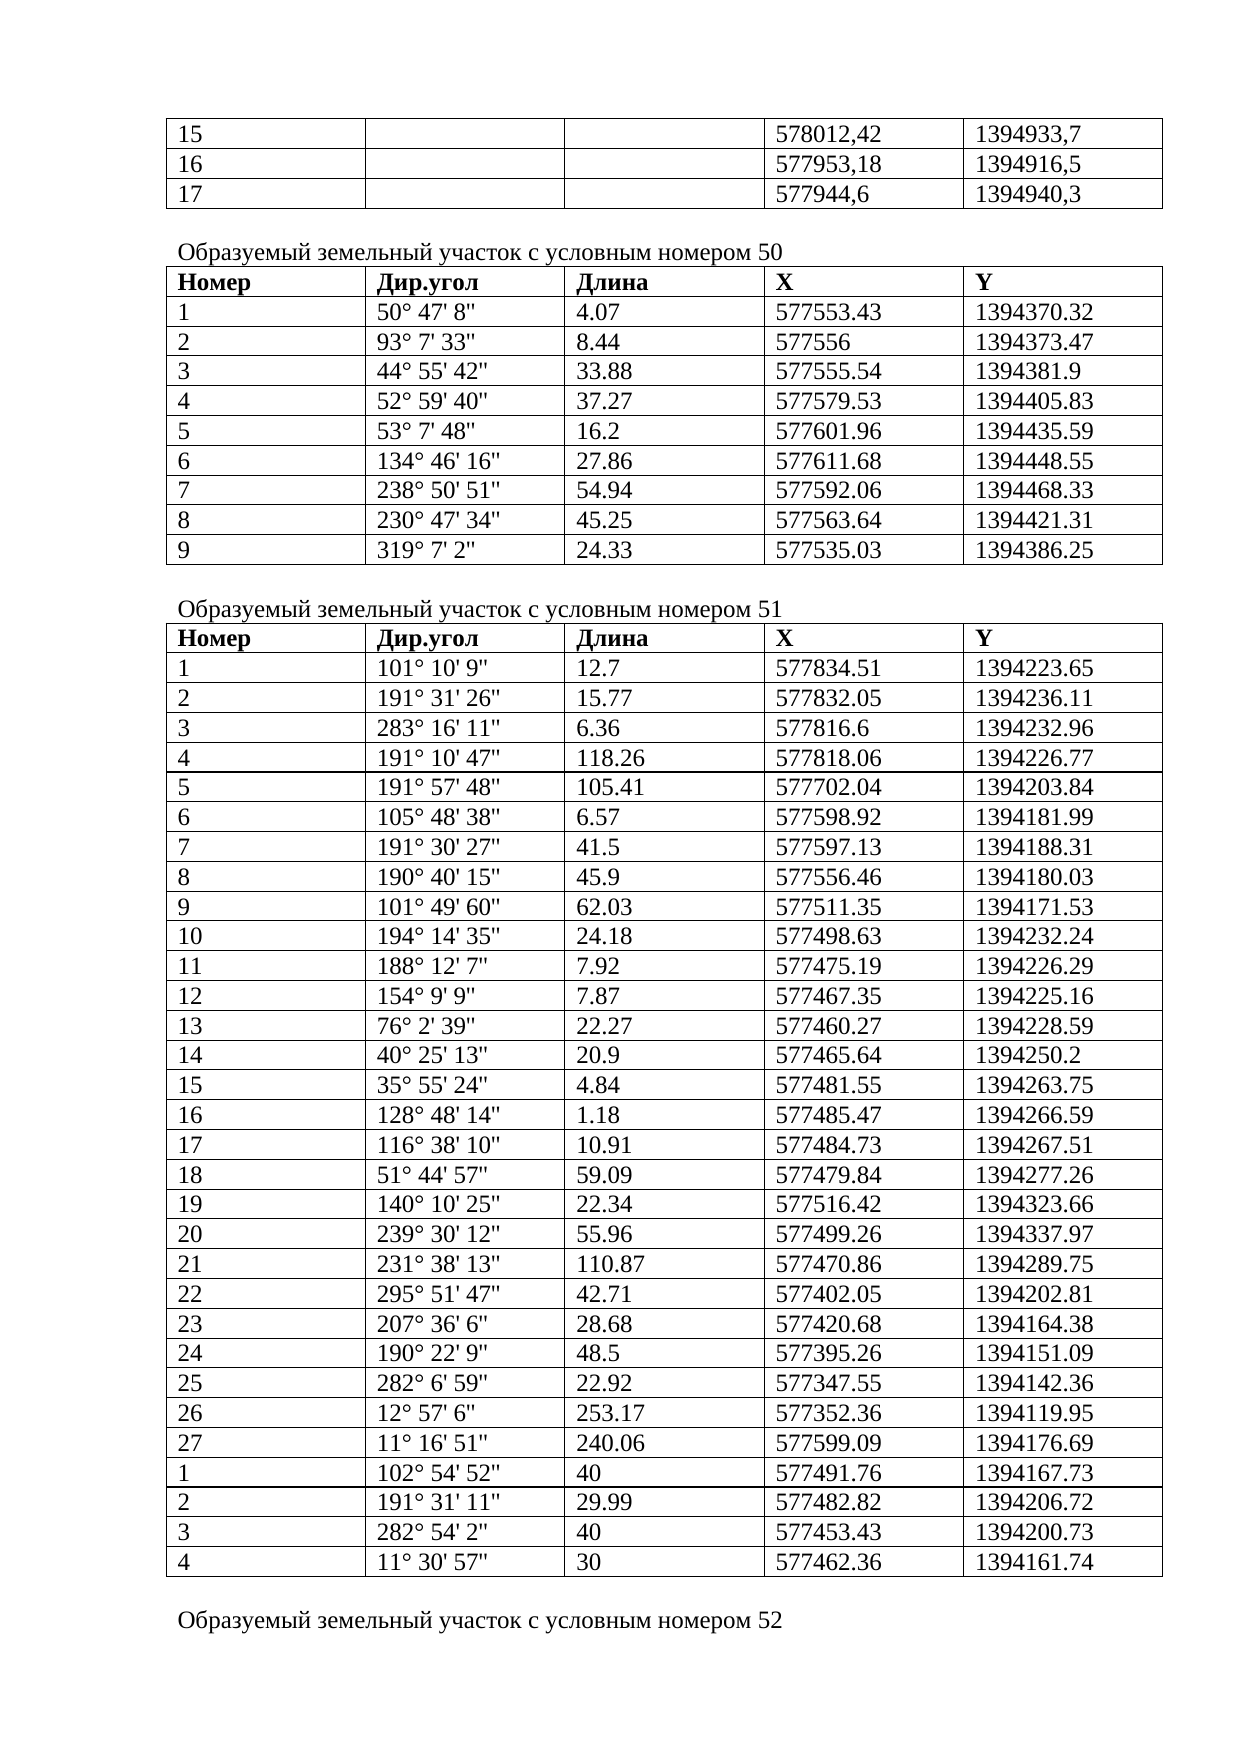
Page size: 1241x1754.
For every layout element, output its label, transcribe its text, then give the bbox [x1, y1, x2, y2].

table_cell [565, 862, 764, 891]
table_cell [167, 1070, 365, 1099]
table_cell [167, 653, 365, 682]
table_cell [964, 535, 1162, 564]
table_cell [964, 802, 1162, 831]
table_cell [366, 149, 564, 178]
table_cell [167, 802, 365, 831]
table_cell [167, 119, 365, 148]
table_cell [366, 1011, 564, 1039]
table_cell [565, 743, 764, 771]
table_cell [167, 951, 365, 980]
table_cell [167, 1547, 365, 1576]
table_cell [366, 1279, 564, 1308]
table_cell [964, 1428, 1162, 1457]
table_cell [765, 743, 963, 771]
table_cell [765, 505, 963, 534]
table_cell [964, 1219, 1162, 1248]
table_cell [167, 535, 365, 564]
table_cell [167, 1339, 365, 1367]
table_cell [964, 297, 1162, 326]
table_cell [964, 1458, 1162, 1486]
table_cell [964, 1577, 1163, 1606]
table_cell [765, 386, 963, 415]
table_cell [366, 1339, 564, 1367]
text Образуемый земельный участок с условным номером 50 [177, 237, 1152, 266]
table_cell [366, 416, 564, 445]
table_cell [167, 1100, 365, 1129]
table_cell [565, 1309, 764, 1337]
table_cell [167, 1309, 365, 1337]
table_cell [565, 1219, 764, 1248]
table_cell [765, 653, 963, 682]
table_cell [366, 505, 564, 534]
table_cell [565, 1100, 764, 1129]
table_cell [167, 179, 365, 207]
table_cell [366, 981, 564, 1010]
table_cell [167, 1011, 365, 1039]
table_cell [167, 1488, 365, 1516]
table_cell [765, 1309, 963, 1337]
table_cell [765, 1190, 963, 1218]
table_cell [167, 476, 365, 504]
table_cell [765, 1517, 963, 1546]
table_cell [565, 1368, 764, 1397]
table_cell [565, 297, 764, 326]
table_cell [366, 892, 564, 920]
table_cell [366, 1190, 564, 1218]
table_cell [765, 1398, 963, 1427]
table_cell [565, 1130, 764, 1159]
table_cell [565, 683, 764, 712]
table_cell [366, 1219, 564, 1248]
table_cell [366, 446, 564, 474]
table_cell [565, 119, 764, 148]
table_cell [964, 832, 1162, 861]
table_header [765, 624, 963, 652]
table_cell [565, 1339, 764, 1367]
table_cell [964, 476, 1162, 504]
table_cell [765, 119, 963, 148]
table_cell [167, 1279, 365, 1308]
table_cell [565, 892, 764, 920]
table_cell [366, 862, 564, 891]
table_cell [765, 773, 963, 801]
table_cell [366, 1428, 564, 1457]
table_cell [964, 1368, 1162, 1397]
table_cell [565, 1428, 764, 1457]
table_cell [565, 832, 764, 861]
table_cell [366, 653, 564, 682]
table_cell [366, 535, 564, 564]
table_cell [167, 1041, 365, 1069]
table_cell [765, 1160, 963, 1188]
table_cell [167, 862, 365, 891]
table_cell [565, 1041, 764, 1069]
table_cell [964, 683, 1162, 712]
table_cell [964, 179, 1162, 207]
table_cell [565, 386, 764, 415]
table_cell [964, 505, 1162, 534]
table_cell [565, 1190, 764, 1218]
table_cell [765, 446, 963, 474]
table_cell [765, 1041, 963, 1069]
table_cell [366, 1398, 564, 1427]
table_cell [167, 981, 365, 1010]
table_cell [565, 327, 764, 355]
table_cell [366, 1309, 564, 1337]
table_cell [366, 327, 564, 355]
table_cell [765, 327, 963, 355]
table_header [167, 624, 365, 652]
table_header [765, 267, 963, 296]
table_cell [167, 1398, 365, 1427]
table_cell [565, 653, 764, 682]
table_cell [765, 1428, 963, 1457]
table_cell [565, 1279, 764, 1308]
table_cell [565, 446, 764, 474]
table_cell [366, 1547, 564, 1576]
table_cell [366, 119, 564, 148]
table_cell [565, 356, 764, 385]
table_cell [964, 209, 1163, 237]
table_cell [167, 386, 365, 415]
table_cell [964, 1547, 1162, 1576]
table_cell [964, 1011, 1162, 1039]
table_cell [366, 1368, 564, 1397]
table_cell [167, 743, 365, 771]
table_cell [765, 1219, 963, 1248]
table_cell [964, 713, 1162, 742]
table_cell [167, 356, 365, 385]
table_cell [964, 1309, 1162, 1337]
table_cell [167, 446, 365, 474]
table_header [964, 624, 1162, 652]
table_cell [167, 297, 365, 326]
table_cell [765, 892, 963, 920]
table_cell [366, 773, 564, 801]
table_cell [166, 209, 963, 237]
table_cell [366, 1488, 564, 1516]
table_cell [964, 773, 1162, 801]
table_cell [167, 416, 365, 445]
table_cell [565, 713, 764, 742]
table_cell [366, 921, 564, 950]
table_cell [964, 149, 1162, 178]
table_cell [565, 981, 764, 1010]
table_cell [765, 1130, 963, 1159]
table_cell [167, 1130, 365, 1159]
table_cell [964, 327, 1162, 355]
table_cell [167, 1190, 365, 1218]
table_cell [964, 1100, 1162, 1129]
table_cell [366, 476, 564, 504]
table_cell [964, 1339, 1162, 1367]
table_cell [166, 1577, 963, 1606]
text Образуемый земельный участок с условным номером 52 [177, 1606, 1152, 1634]
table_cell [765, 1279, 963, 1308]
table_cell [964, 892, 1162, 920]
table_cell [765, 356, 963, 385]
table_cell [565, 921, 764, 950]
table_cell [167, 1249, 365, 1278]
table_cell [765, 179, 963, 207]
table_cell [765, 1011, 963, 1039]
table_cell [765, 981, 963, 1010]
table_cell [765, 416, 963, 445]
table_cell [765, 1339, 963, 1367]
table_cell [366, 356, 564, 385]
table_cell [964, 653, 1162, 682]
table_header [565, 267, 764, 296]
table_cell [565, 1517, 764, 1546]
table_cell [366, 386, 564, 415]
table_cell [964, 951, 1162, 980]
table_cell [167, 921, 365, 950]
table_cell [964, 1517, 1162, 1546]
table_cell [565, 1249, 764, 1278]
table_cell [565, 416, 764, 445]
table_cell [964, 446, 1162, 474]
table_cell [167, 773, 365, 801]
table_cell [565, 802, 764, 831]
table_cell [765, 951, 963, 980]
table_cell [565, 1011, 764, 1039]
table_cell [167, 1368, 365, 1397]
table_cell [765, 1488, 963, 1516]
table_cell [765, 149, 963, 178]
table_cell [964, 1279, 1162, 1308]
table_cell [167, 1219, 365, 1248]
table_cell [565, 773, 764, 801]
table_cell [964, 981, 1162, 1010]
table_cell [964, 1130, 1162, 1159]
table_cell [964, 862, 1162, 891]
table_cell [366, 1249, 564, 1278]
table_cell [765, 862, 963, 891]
text Образуемый земельный участок с условным номером 51 [177, 594, 1152, 622]
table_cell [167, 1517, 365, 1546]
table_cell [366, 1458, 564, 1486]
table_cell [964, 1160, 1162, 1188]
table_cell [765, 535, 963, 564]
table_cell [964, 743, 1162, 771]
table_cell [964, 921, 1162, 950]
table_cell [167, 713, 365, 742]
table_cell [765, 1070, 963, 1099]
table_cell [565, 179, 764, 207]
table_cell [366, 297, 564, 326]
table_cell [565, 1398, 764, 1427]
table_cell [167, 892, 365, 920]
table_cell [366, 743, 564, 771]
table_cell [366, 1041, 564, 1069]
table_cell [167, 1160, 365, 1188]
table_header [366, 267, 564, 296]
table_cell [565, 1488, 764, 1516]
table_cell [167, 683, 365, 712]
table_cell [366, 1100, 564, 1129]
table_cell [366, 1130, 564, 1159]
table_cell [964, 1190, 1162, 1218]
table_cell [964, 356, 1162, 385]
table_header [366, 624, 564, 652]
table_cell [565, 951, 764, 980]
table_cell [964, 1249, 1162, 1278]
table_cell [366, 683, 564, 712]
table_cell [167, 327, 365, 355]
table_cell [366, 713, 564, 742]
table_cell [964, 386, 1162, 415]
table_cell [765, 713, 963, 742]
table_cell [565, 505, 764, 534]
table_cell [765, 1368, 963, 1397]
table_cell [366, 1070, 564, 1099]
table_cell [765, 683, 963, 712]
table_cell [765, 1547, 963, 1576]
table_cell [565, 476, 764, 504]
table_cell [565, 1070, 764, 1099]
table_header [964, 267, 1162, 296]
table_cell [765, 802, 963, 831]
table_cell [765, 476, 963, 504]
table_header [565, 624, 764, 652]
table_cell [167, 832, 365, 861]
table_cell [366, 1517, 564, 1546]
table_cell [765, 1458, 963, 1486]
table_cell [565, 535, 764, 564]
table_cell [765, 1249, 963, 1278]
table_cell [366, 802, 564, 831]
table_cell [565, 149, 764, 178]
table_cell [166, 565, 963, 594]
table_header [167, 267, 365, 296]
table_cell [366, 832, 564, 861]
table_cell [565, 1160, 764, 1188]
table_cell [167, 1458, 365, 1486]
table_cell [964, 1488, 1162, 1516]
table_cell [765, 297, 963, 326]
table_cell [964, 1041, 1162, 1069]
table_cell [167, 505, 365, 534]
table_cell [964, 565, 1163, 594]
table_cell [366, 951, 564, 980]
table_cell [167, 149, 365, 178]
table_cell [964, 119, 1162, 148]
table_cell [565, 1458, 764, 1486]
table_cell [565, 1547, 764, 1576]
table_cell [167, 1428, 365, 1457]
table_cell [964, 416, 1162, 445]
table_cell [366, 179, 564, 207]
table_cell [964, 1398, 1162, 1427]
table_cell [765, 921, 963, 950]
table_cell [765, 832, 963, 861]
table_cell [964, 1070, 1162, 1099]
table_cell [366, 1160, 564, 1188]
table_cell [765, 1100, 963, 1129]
